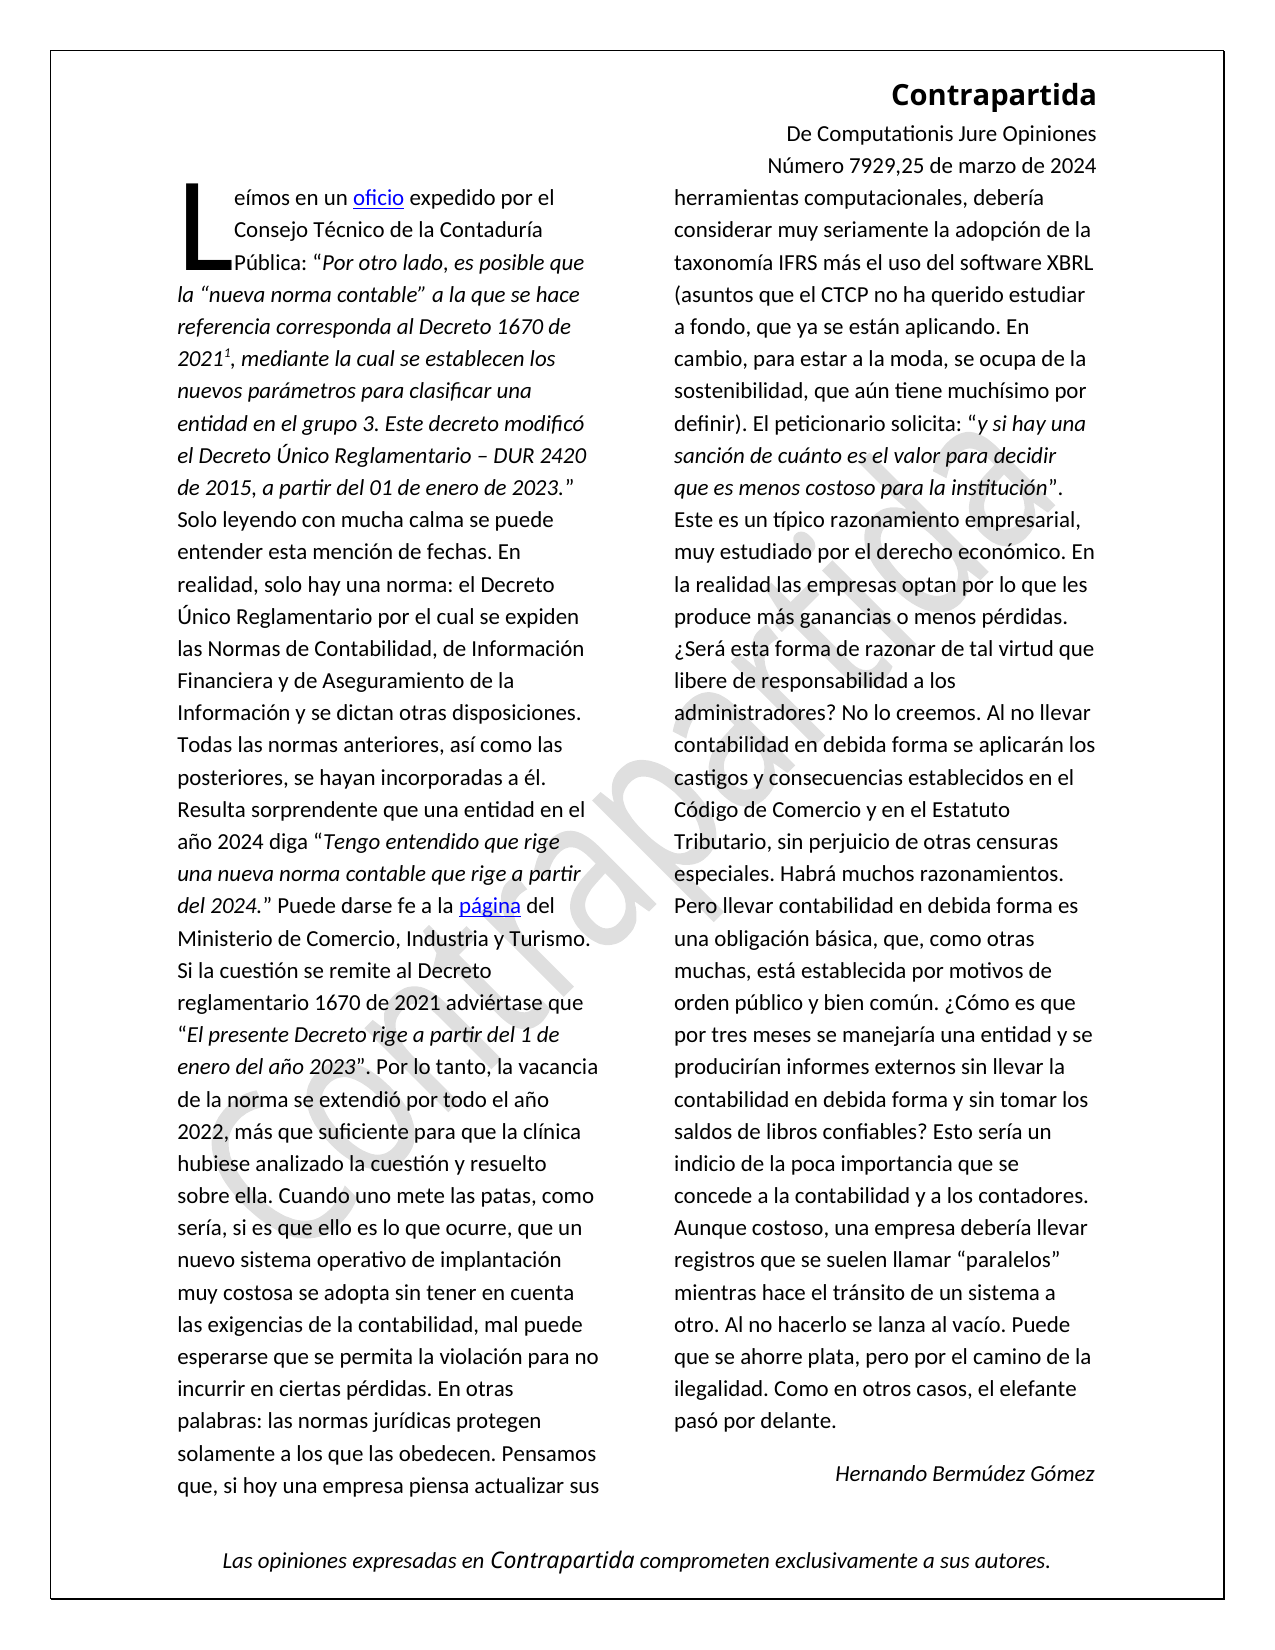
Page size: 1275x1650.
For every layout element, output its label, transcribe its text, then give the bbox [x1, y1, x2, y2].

text Hernando Bermúdez Gómez [674, 1459, 1097, 1488]
text eímos en un oficio expedido por el Consejo Técnico de la Contaduría Pública: “Por otro lado, es posible que la “nueva norma contable” a la que se hace referencia corresponda al Decreto 1670 de 20211, mediante la cual se establecen los nuevos parámetros para clasificar una entidad en el grupo 3. Este decreto modificó el Decreto Único Reglamentario – DUR 2420 de 2015, a partir del 01 de enero de 2023.” Solo leyendo con mucha calma se puede entender esta mención de fechas. En realidad, solo hay una norma: el Decreto Único Reglamentario por el cual se expiden las Normas de Contabilidad, de Información Financiera y de Aseguramiento de la Información y se dictan otras disposiciones. Todas las normas anteriores, así como las posteriores, se hayan incorporadas a él. Resulta sorprendente que una entidad en el año 2024 diga “Tengo entendido que rige una nueva norma contable que rige a partir del 2024.” Puede darse fe a la página del Ministerio de Comercio, Industria y Turismo. Si la cuestión se remite al Decreto reglamentario 1670 de 2021 adviértase que “El presente Decreto rige a partir del 1 de enero del año 2023”. Por lo tanto, la vacancia de la norma se extendió por todo el año 2022, más que suficiente para que la clínica hubiese analizado la cuestión y resuelto sobre ella. Cuando uno mete las patas, como sería, si es que ello es lo que ocurre, que un nuevo sistema operativo de implantación muy costosa se adopta sin tener en cuenta las exigencias de la contabilidad, mal puede esperarse que se permita la violación para no incurrir en ciertas pérdidas. En otras palabras: las normas jurídicas protegen solamente a los que las obedecen. Pensamos que, si hoy una empresa piensa actualizar sus herramientas computacionales, debería considerar muy seriamente la adopción de la taxonomía IFRS más el uso del software XBRL (asuntos que el CTCP no ha querido estudiar a fondo, que ya se están aplicando. En cambio, para estar a la moda, se ocupa de la sostenibilidad, que aún tiene muchísimo por definir). El peticionario solicita: “y si hay una sanción de cuánto es el valor para decidir que es menos costoso para la institución”. Este es un típico razonamiento empresarial, muy estudiado por el derecho económico. En la realidad las empresas optan por lo que les produce más ganancias o menos pérdidas. ¿Será esta forma de razonar de tal virtud que libere de responsabilidad a los administradores? No lo creemos. Al no llevar contabilidad en debida forma se aplicarán los castigos y consecuencias establecidos en el Código de Comercio y en el Estatuto Tributario, sin perjuicio de otras censuras especiales. Habrá muchos razonamientos. Pero llevar contabilidad en debida forma es una obligación básica, que, como otras muchas, está establecida por motivos de orden público y bien común. ¿Cómo es que por tres meses se manejaría una entidad y se producirían informes externos sin llevar la contabilidad en debida forma y sin tomar los saldos de libros confiables? Esto sería un indicio de la poca importancia que se concede a la contabilidad y a los contadores. Aunque costoso, una empresa debería llevar registros que se suelen llamar “paralelos” mientras hace el tránsito de un sistema a otro. Al no hacerlo se lanza al vacío. Puede que se ahorre plata, pero por el camino de la ilegalidad. Como en otros casos, el elefante pasó por delante. [177, 183, 600, 1499]
text eímos en un oficio expedido por el Consejo Técnico de la Contaduría Pública: “Por otro lado, es posible que la “nueva norma contable” a la que se hace referencia corresponda al Decreto 1670 de 20211, mediante la cual se establecen los nuevos parámetros para clasificar una entidad en el grupo 3. Este decreto modificó el Decreto Único Reglamentario – DUR 2420 de 2015, a partir del 01 de enero de 2023.” Solo leyendo con mucha calma se puede entender esta mención de fechas. En realidad, solo hay una norma: el Decreto Único Reglamentario por el cual se expiden las Normas de Contabilidad, de Información Financiera y de Aseguramiento de la Información y se dictan otras disposiciones. Todas las normas anteriores, así como las posteriores, se hayan incorporadas a él. Resulta sorprendente que una entidad en el año 2024 diga “Tengo entendido que rige una nueva norma contable que rige a partir del 2024.” Puede darse fe a la página del Ministerio de Comercio, Industria y Turismo. Si la cuestión se remite al Decreto reglamentario 1670 de 2021 adviértase que “El presente Decreto rige a partir del 1 de enero del año 2023”. Por lo tanto, la vacancia de la norma se extendió por todo el año 2022, más que suficiente para que la clínica hubiese analizado la cuestión y resuelto sobre ella. Cuando uno mete las patas, como sería, si es que ello es lo que ocurre, que un nuevo sistema operativo de implantación muy costosa se adopta sin tener en cuenta las exigencias de la contabilidad, mal puede esperarse que se permita la violación para no incurrir en ciertas pérdidas. En otras palabras: las normas jurídicas protegen solamente a los que las obedecen. Pensamos que, si hoy una empresa piensa actualizar sus herramientas computacionales, debería considerar muy seriamente la adopción de la taxonomía IFRS más el uso del software XBRL (asuntos que el CTCP no ha querido estudiar a fondo, que ya se están aplicando. En cambio, para estar a la moda, se ocupa de la sostenibilidad, que aún tiene muchísimo por definir). El peticionario solicita: “y si hay una sanción de cuánto es el valor para decidir que es menos costoso para la institución”. Este es un típico razonamiento empresarial, muy estudiado por el derecho económico. En la realidad las empresas optan por lo que les produce más ganancias o menos pérdidas. ¿Será esta forma de razonar de tal virtud que libere de responsabilidad a los administradores? No lo creemos. Al no llevar contabilidad en debida forma se aplicarán los castigos y consecuencias establecidos en el Código de Comercio y en el Estatuto Tributario, sin perjuicio de otras censuras especiales. Habrá muchos razonamientos. Pero llevar contabilidad en debida forma es una obligación básica, que, como otras muchas, está establecida por motivos de orden público y bien común. ¿Cómo es que por tres meses se manejaría una entidad y se producirían informes externos sin llevar la contabilidad en debida forma y sin tomar los saldos de libros confiables? Esto sería un indicio de la poca importancia que se concede a la contabilidad y a los contadores. Aunque costoso, una empresa debería llevar registros que se suelen llamar “paralelos” mientras hace el tránsito de un sistema a otro. Al no hacerlo se lanza al vacío. Puede que se ahorre plata, pero por el camino de la ilegalidad. Como en otros casos, el elefante pasó por delante. [674, 183, 1097, 1434]
